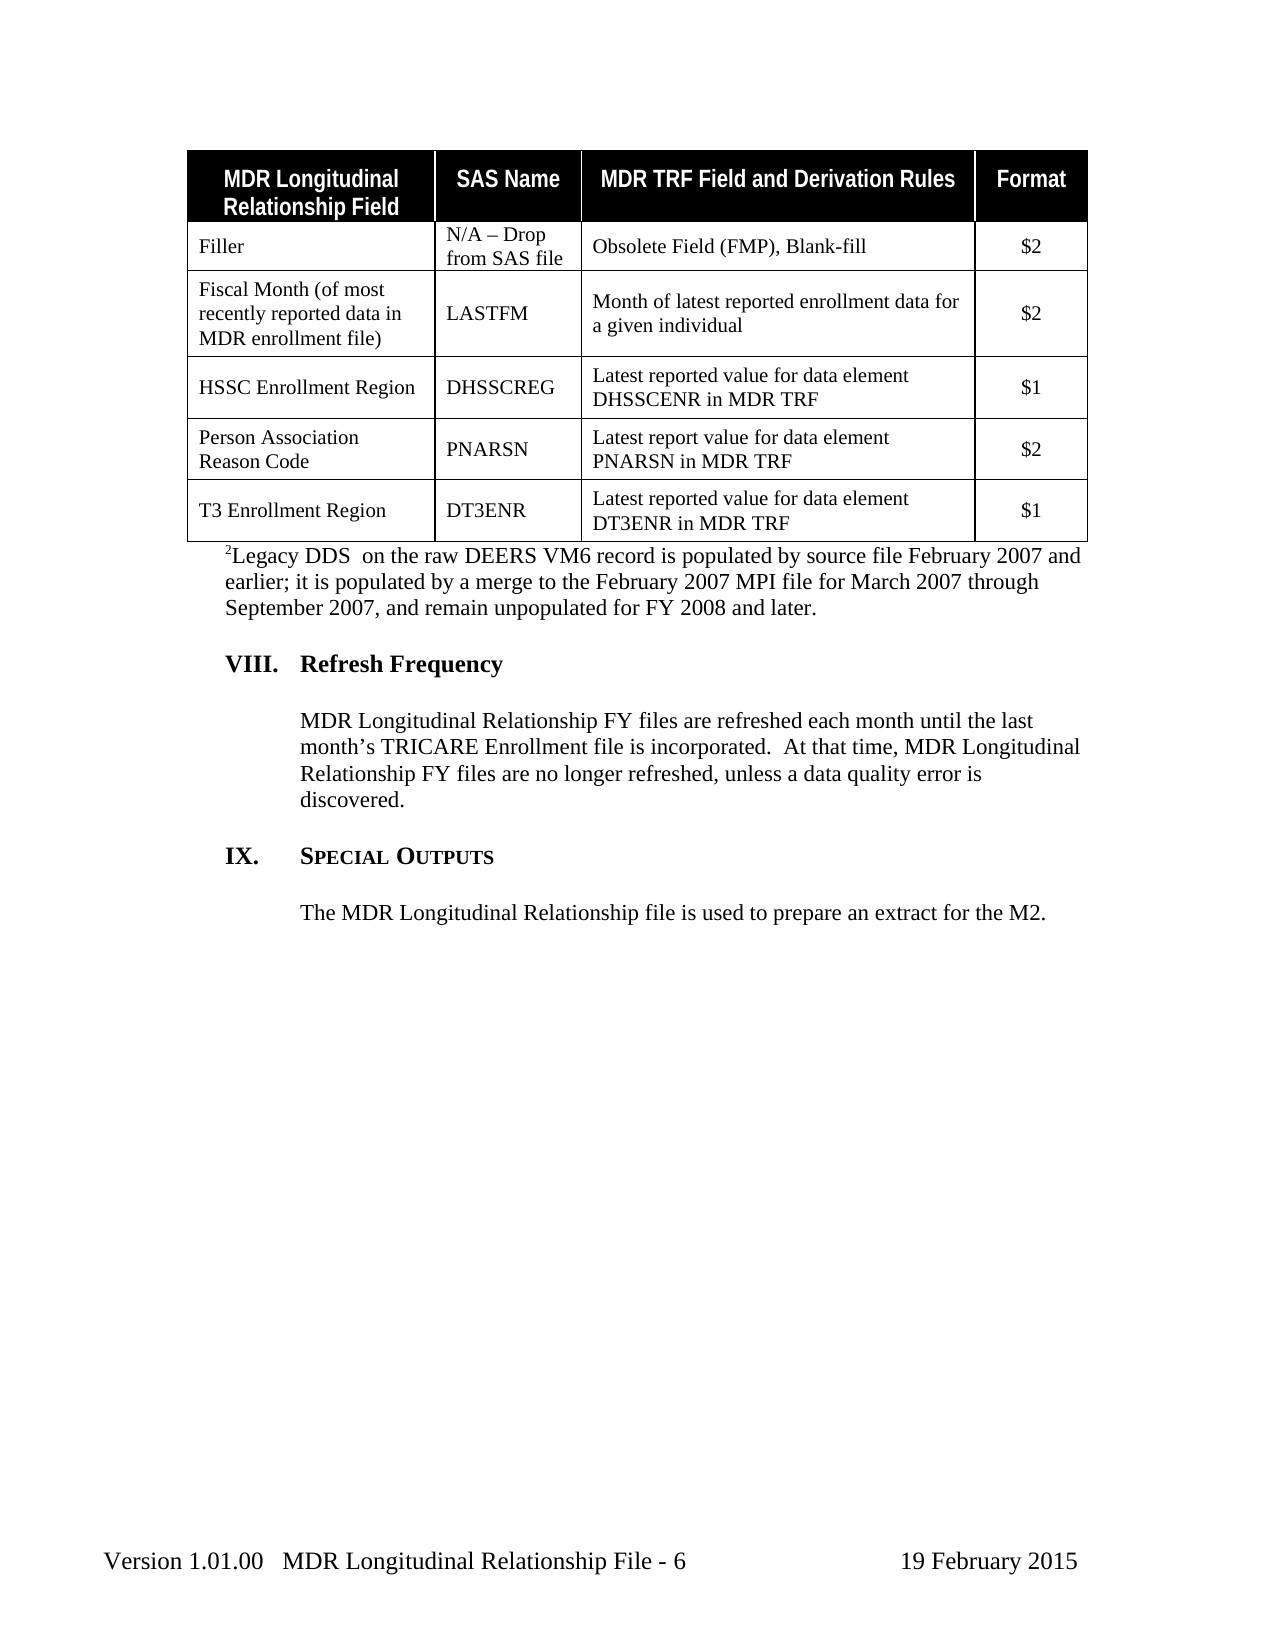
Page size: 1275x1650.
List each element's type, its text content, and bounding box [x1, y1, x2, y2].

table_header SAS Name [436, 151, 581, 221]
table_cell LASTFM [436, 271, 581, 356]
table_cell HSSC Enrollment Region [188, 357, 434, 417]
table_cell $1 [976, 480, 1087, 541]
table_cell $2 [976, 271, 1087, 356]
table_header MDR Longitudinal Relationship Field [188, 151, 434, 221]
table_cell $2 [976, 222, 1087, 270]
table_cell $1 [976, 357, 1087, 417]
table_cell DT3ENR [436, 480, 581, 541]
table_header MDR TRF Field and Derivation Rules [582, 151, 974, 221]
table_cell Latest report value for data element PNARSN in MDR TRF [582, 419, 974, 479]
table_cell Fiscal Month (of most recently reported data in MDR enrollment file) [188, 271, 434, 356]
table_cell T3 Enrollment Region [188, 480, 434, 541]
text 2Legacy DDS on the raw DEERS VM6 record is populated by source file February 2007 and earlier; it is populated by a merge to the February 2007 MPI file for March 2007 through September 2007, and remain unpopulated for FY 2008 and later. [225, 542, 1087, 621]
text Refresh Frequency [225, 649, 1087, 678]
table_cell N/A – Drop from SAS file [436, 222, 581, 270]
table_cell Obsolete Field (FMP), Blank-fill [582, 222, 974, 270]
text Special Outputs [225, 841, 1087, 870]
table_cell $2 [976, 419, 1087, 479]
table_cell DHSSCREG [436, 357, 581, 417]
table_cell Month of latest reported enrollment data for a given individual [582, 271, 974, 356]
table_cell Latest reported value for data element DT3ENR in MDR TRF [582, 480, 974, 541]
title The MDR Longitudinal Relationship file is used to prepare an extract for the M2. [300, 899, 1219, 925]
table_cell Filler [188, 222, 434, 270]
text MDR Longitudinal Relationship FY files are refreshed each month until the last month’s TRICARE Enrollment file is incorporated. At that time, MDR Longitudinal Relationship FY files are no longer refreshed, unless a data quality error is discovered. [300, 707, 1087, 812]
table_cell PNARSN [436, 419, 581, 479]
table_cell Person Association Reason Code [188, 419, 434, 479]
table_header Format [976, 151, 1087, 221]
table_cell Latest reported value for data element DHSSCENR in MDR TRF [582, 357, 974, 417]
